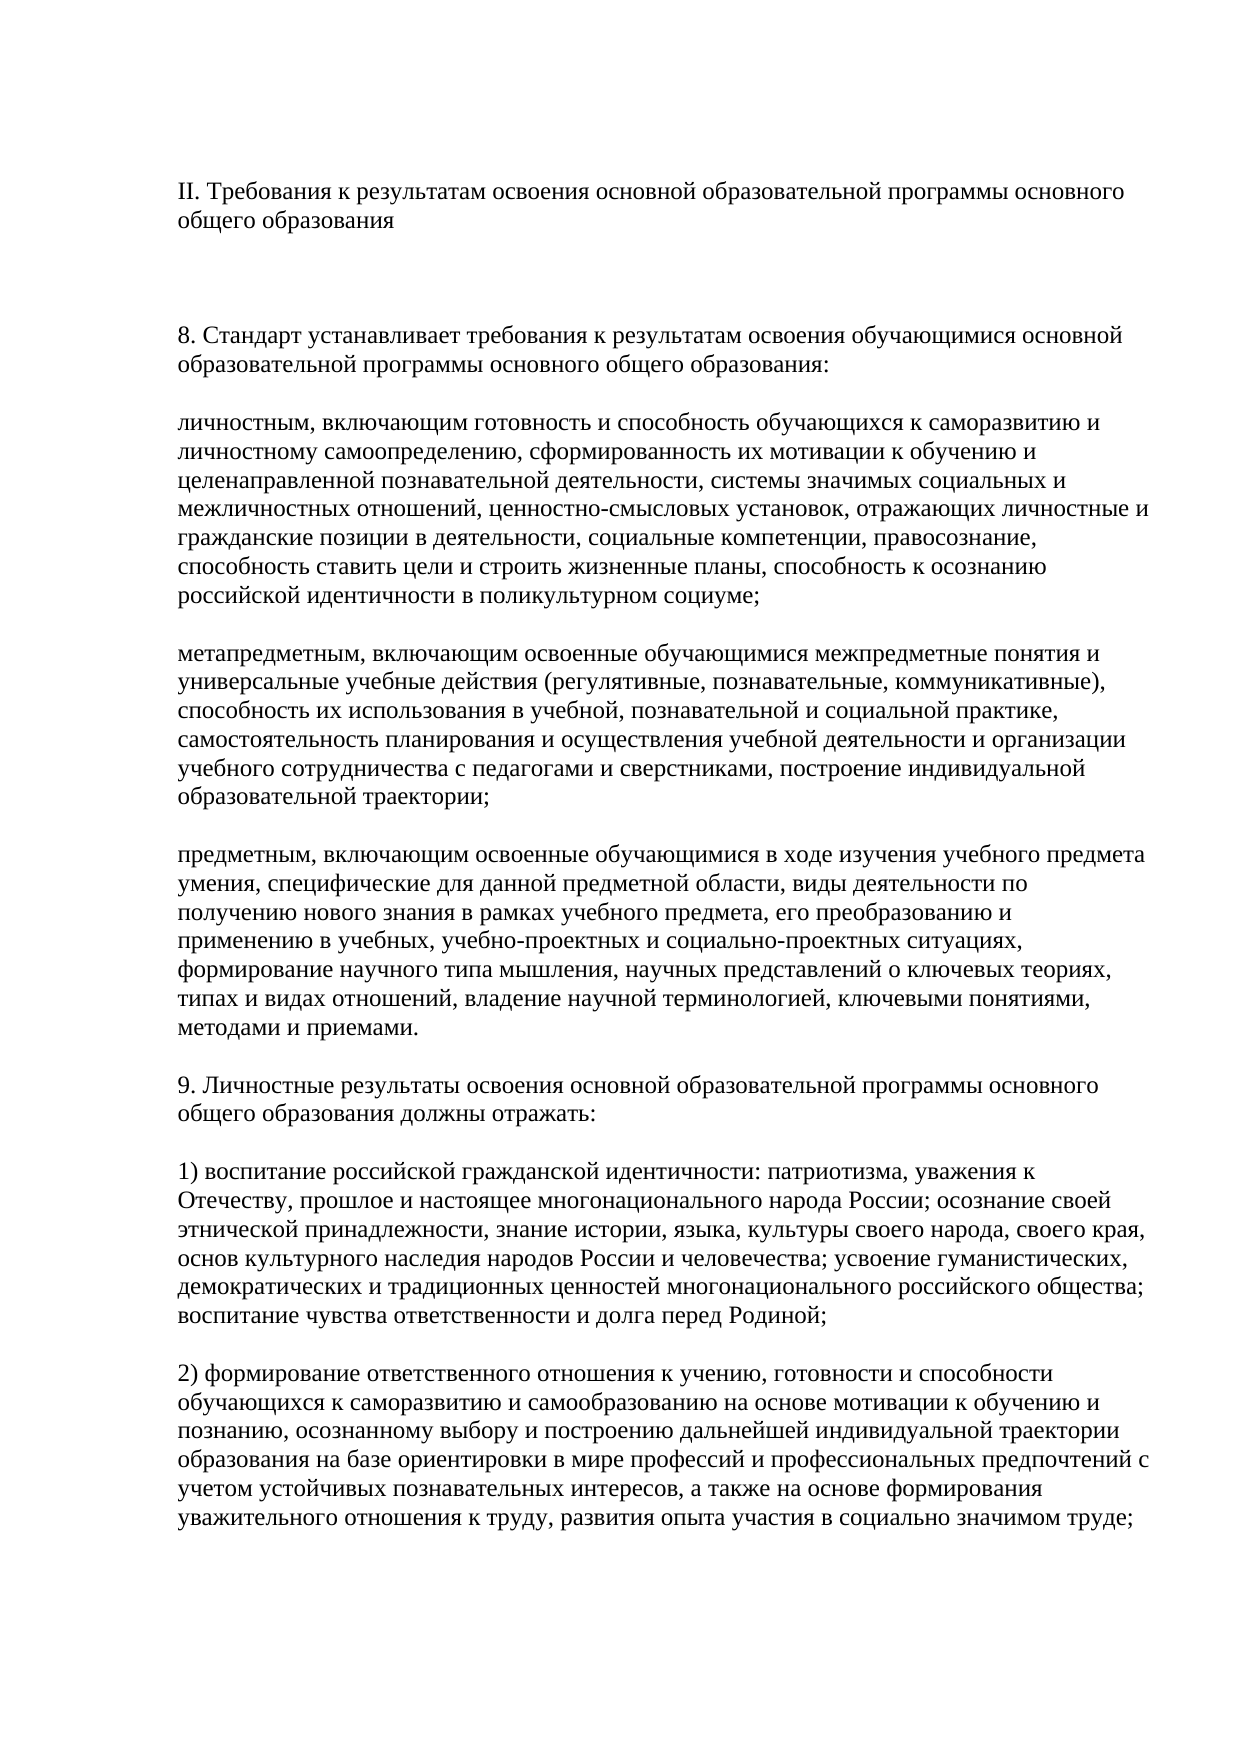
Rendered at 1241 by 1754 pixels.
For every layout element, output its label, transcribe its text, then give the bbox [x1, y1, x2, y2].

text 1) воспитание российской гражданской идентичности: патриотизма, уважения к Отечеству, прошлое и настоящее многонационального народа России; осознание своей этнической принадлежности, знание истории, языка, культуры своего народа, своего края, основ культурного наследия народов России и человечества; усвоение гуманистических, демократических и традиционных ценностей многонационального российского общества; воспитание чувства ответственности и долга перед Родиной; [177, 1156, 1152, 1329]
text 9. Личностные результаты освоения основной образовательной программы основного общего образования должны отражать: [177, 1070, 1152, 1127]
text личностным, включающим готовность и способность обучающихся к саморазвитию и личностному самоопределению, сформированность их мотивации к обучению и целенаправленной познавательной деятельности, системы значимых социальных и межличностных отношений, ценностно-смысловых установок, отражающих личностные и гражданские позиции в деятельности, социальные компетенции, правосознание, способность ставить цели и строить жизненные планы, способность к осознанию российской идентичности в поликультурном социуме; [177, 407, 1152, 608]
text 8. Стандарт устанавливает требования к результатам освоения обучающимися основной образовательной программы основного общего образования: [177, 321, 1152, 378]
text метапредметным, включающим освоенные обучающимися межпредметные понятия и универсальные учебные действия (регулятивные, познавательные, коммуникативные), способность их использования в учебной, познавательной и социальной практике, самостоятельность планирования и осуществления учебной деятельности и организации учебного сотрудничества с педагогами и сверстниками, построение индивидуальной образовательной траектории; [177, 638, 1152, 810]
text II. Требования к результатам освоения основной образовательной программы основного общего образования [177, 176, 1152, 233]
text предметным, включающим освоенные обучающимися в ходе изучения учебного предмета умения, специфические для данной предметной области, виды деятельности по получению нового знания в рамках учебного предмета, его преобразованию и применению в учебных, учебно-проектных и социально-проектных ситуациях, формирование научного типа мышления, научных представлений о ключевых теориях, типах и видах отношений, владение научной терминологией, ключевыми понятиями, методами и приемами. [177, 839, 1152, 1041]
text 2) формирование ответственного отношения к учению, готовности и способности обучающихся к саморазвитию и самообразованию на основе мотивации к обучению и познанию, осознанному выбору и построению дальнейшей индивидуальной траектории образования на базе ориентировки в мире профессий и профессиональных предпочтений с учетом устойчивых познавательных интересов, а также на основе формирования уважительного отношения к труду, развития опыта участия в социально значимом труде; [177, 1358, 1152, 1531]
